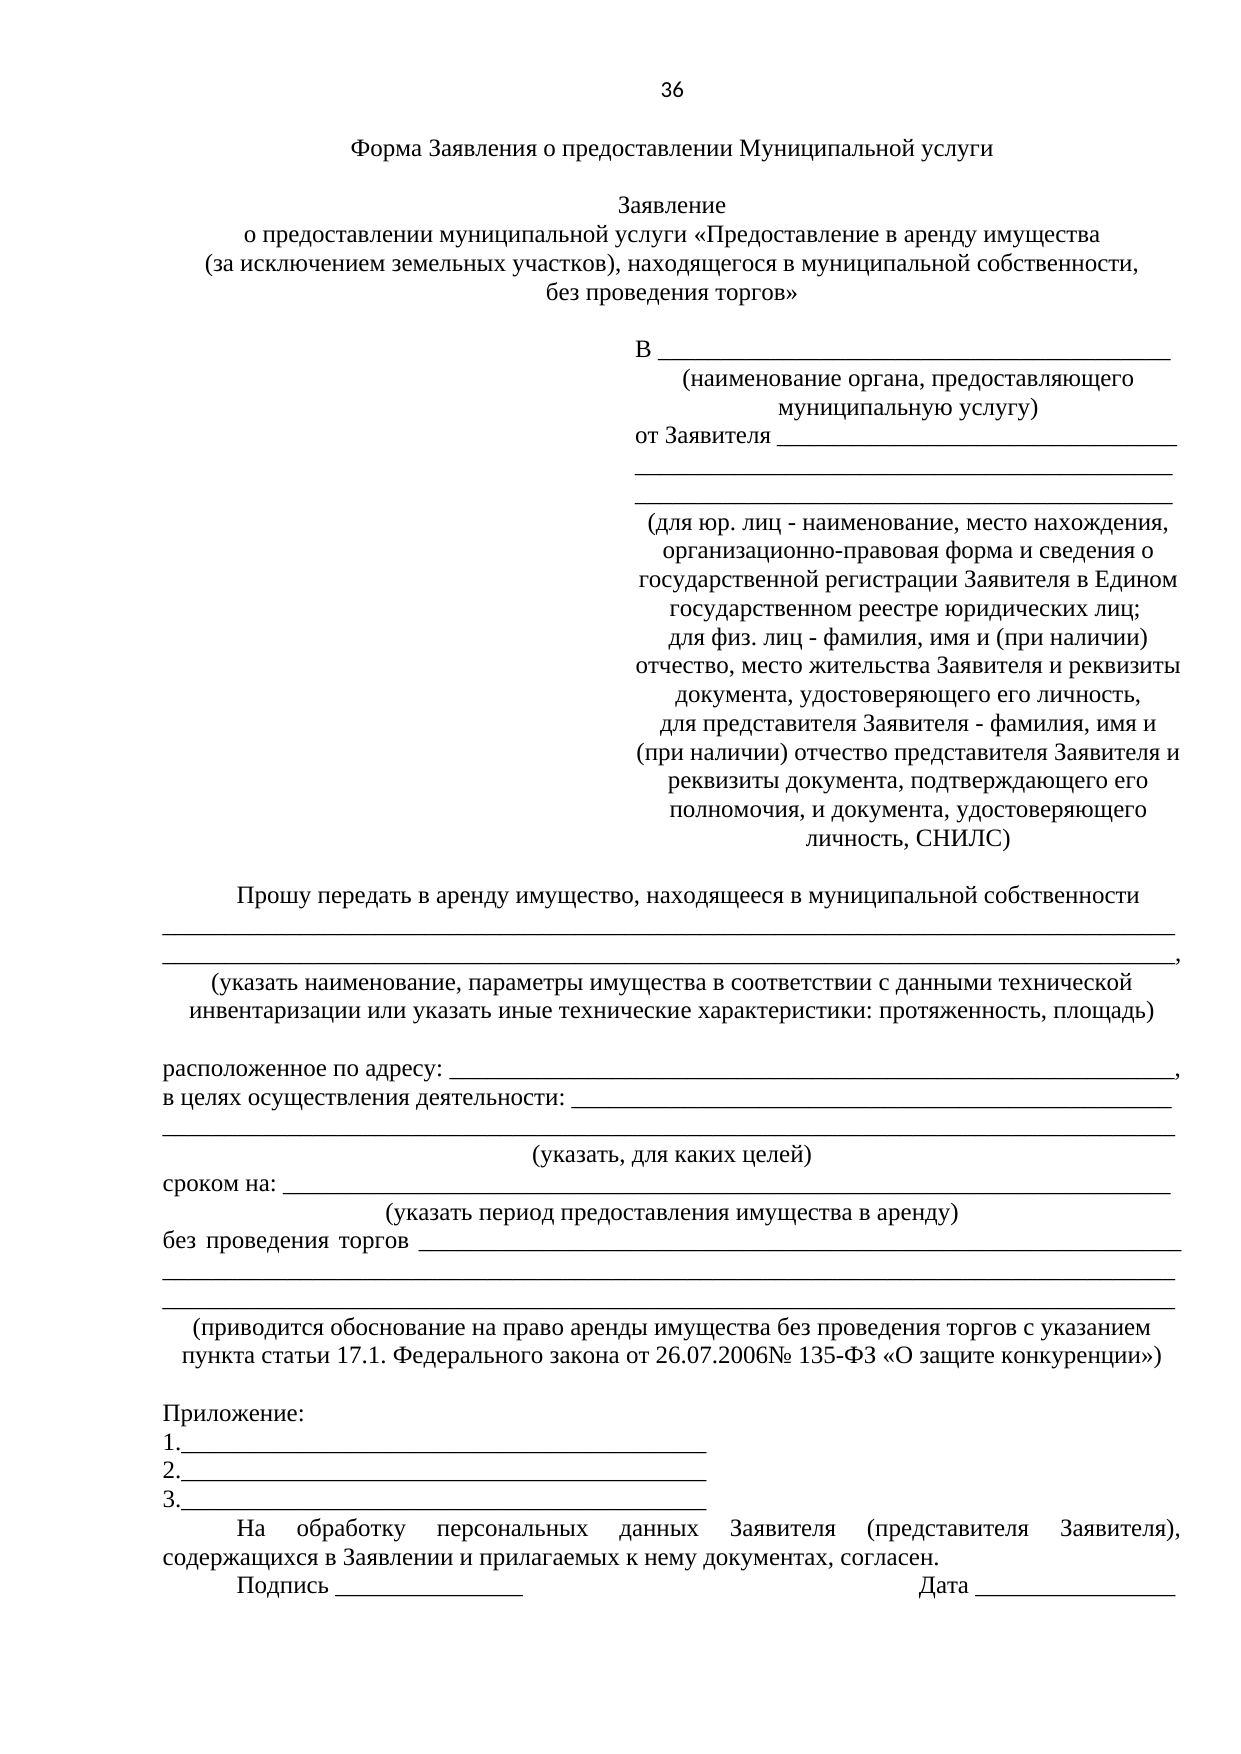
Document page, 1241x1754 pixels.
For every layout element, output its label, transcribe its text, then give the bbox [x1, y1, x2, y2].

text инвентаризации или указать иные технические характеристики: протяженность, площадь) [162, 995, 1181, 1024]
text Заявление [162, 190, 1181, 219]
text (указать, для каких целей) [162, 1139, 1181, 1168]
text На обработку персональных данных Заявителя (представителя Заявителя), содержащихся в Заявлении и прилагаемых к нему документах, согласен. [162, 1513, 1181, 1570]
text Приложение: [162, 1398, 1181, 1427]
text (указать период предоставления имущества в аренду) [162, 1197, 1181, 1225]
text (указать наименование, параметры имущества в соответствии с данными технической [162, 967, 1181, 995]
text Прошу передать в аренду имущество, находящееся в муниципальной собственности [162, 880, 1181, 909]
text расположенное по адресу: __________________________________________________________, [162, 1053, 1181, 1082]
text (приводится обоснование на право аренды имущества без проведения торгов с указанием пункта статьи 17.1. Федерального закона от 26.07.2006№ 135-ФЗ «О защите конкуренции») [162, 1312, 1181, 1369]
text в целях осуществления деятельности: ________________________________________________ [162, 1082, 1181, 1110]
text Форма Заявления о предоставлении Муниципальной услуги [162, 133, 1181, 162]
text от Заявителя ________________________________ [635, 420, 1181, 449]
text В _________________________________________ [635, 334, 1181, 363]
text без проведения торгов _____________________________________________________________ _________________________________________________________________________________ [162, 1225, 1181, 1283]
text _________________________________________________________________________________, [162, 938, 1181, 967]
text _________________________________________________________________________________ [162, 909, 1181, 938]
text _________________________________________________________________________________ [162, 1283, 1181, 1312]
text Подпись _______________ Дата ________________ [162, 1570, 1181, 1599]
text ______________________________________________________________________________________ [635, 449, 1181, 507]
text сроком на: _______________________________________________________________________ [162, 1168, 1181, 1197]
text (наименование органа, предоставляющего муниципальную услугу) [635, 363, 1181, 420]
text (для юр. лиц - наименование, место нахождения, организационно-правовая форма и сведения о государственной регистрации Заявителя в Едином государственном реестре юридических лиц; для физ. лиц - фамилия, имя и (при наличии) отчество, место жительства Заявителя и реквизиты документа, удостоверяющего его личность, [635, 507, 1181, 708]
text 3.__________________________________________ [162, 1484, 1181, 1513]
text о предоставлении муниципальной услуги «Предоставление в аренду имущества (за исключением земельных участков), находящегося в муниципальной собственности, без проведения торгов» [162, 219, 1181, 305]
text 1.__________________________________________ [162, 1427, 1181, 1455]
text для представителя Заявителя - фамилия, имя и (при наличии) отчество представителя Заявителя и реквизиты документа, подтверждающего его полномочия, и документа, удостоверяющего личность, СНИЛС) [635, 708, 1181, 852]
text _________________________________________________________________________________ [162, 1110, 1181, 1139]
text 2.__________________________________________ [162, 1455, 1181, 1484]
